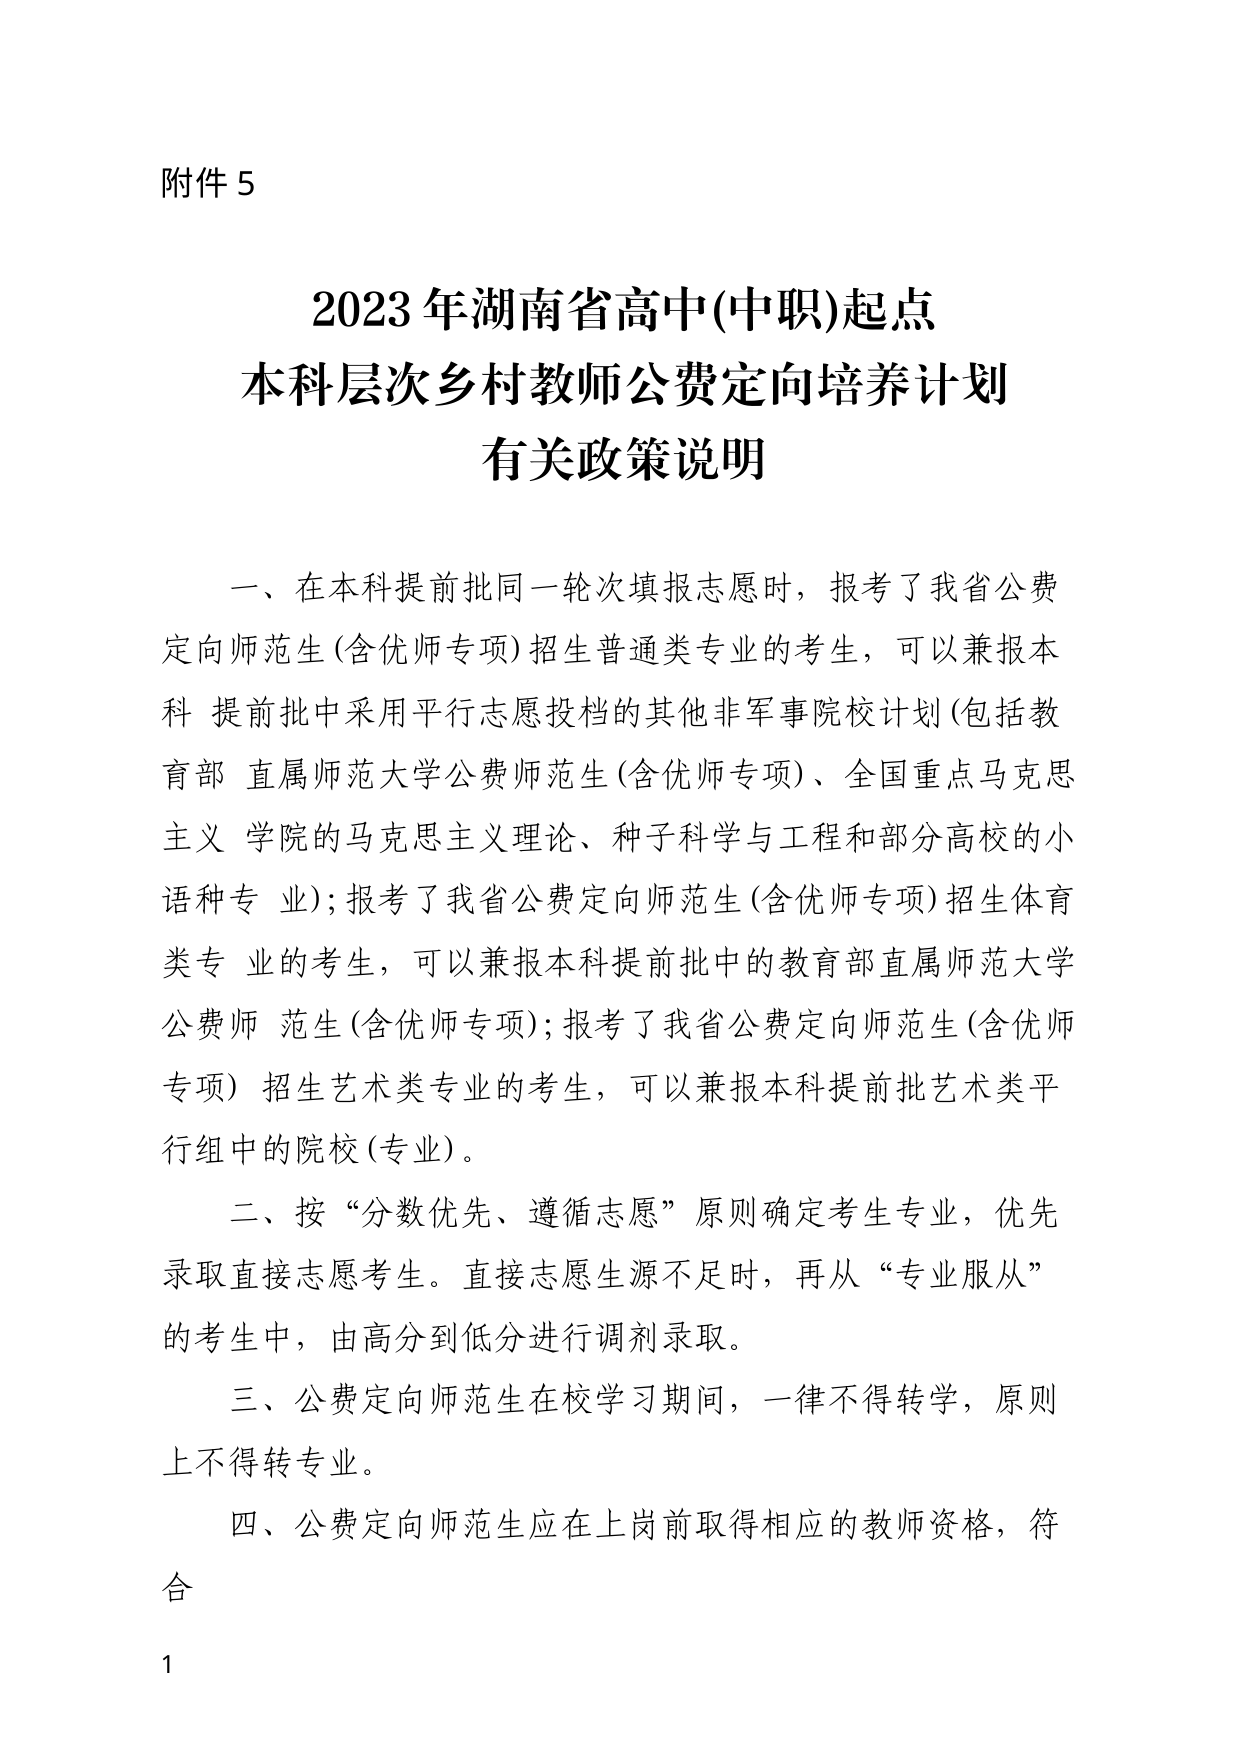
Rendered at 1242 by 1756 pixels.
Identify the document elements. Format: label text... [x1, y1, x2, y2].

text 三、公费定向师范生在校学习期间，一律不得转学，原则上不得转专业。 [160, 1362, 1087, 1487]
text 本科层次乡村教师公费定向培养计划 [160, 341, 1087, 416]
text 四、公费定向师范生应在上岗前取得相应的教师资格，符合 [160, 1487, 1087, 1612]
text 2023年湖南省高中(中职)起点 [160, 266, 1087, 341]
text 一、在本科提前批同一轮次填报志愿时，报考了我省公费定向师范生(含优师专项)招生普通类专业的考生，可以兼报本科 提前批中采用平行志愿投档的其他非军事院校计划(包括教育部 直属师范大学公费师范生(含优师专项)、全国重点马克思主义 学院的马克思主义理论、种子科学与工程和部分高校的小语种专 业);报考了我省公费定向师范生(含优师专项)招生体育类专 业的考生，可以兼报本科提前批中的教育部直属师范大学公费师 范生(含优师专项);报考了我省公费定向师范生(含优师专项) 招生艺术类专业的考生，可以兼报本科提前批艺术类平行组中的院校(专业)。 [160, 549, 1087, 1174]
text 附件5 [160, 149, 1087, 207]
text 有关政策说明 [160, 416, 1087, 491]
text 二、按“分数优先、遵循志愿”原则确定考生专业，优先录取直接志愿考生。直接志愿生源不足时，再从“专业服从”的考生中，由高分到低分进行调剂录取。 [160, 1174, 1087, 1362]
